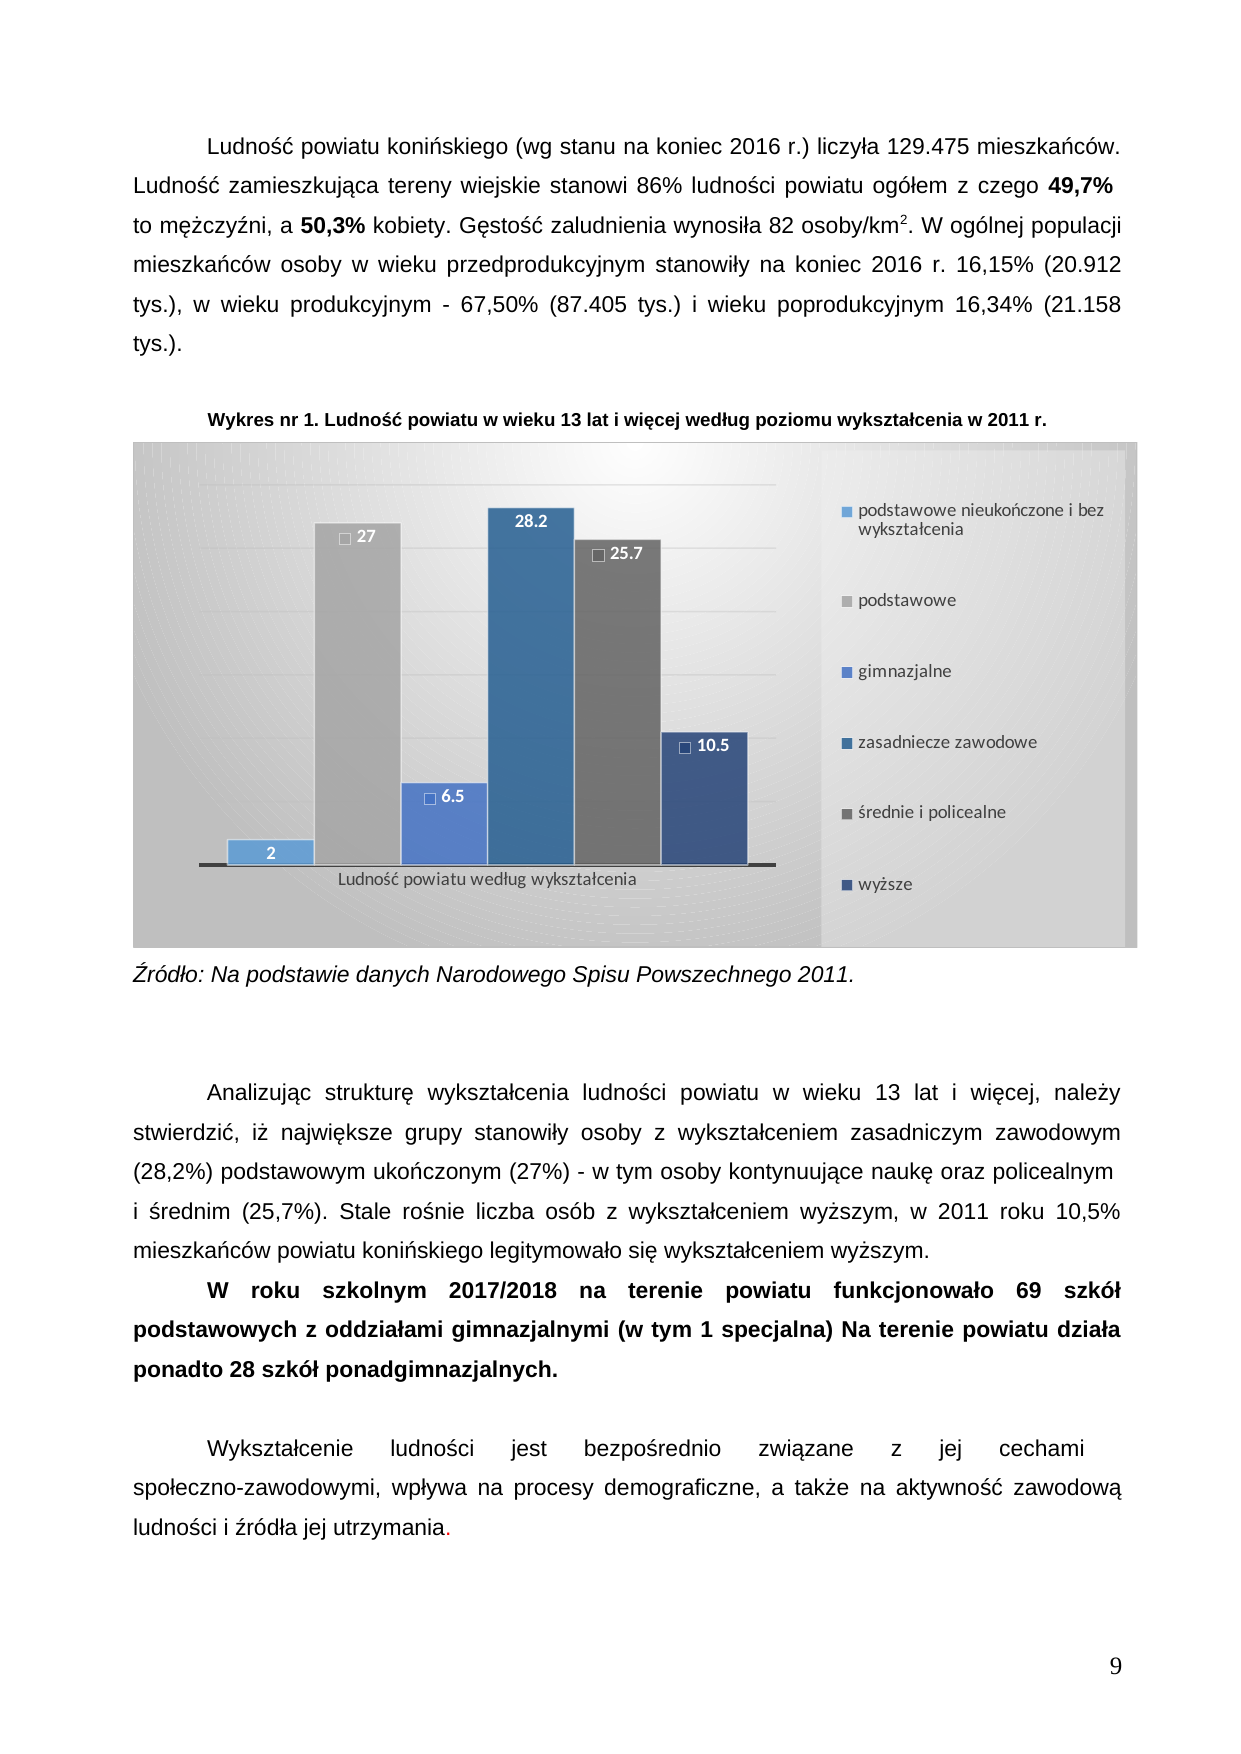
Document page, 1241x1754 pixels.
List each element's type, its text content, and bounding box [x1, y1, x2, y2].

text Analizując strukturę wykształcenia ludności powiatu w wieku 13 lat i więcej, należy stwierdzić, iż największe grupy stanowiły osoby z wykształceniem zasadniczym zawodowym (28,2%) podstawowym ukończonym (27%) - w tym osoby kontynuujące naukę oraz policealnym i średnim (25,7%). Stale rośnie liczba osób z wykształceniem wyższym, w 2011 roku 10,5% mieszkańców powiatu konińskiego legitymowało się wykształceniem wyższym. [133, 1079, 1122, 1264]
text Wykres nr 1. Ludność powiatu w wieku 13 lat i więcej według poziomu wykształcenia w 2011 r. [133, 409, 1122, 431]
text Źródło: Na podstawie danych Narodowego Spisu Powszechnego 2011. [133, 948, 1122, 987]
text Ludność powiatu konińskiego (wg stanu na koniec 2016 r.) liczyła 129.475 mieszkańców. Ludność zamieszkująca tereny wiejskie stanowi 86% ludności powiatu ogółem z czego 49,7% to mężczyźni, a 50,3% kobiety. Gęstość zaludnienia wynosiła 82 osoby/km2. W ogólnej populacji mieszkańców osoby w wieku przedprodukcyjnym stanowiły na koniec 2016 r. 16,15% (20.912 tys.), w wieku produkcyjnym - 67,50% (87.405 tys.) i wieku poprodukcyjnym 16,34% (21.158 tys.). [133, 133, 1122, 357]
text W roku szkolnym 2017/2018 na terenie powiatu funkcjonowało 69 szkół podstawowych z oddziałami gimnazjalnymi (w tym 1 specjalna) Na terenie powiatu działa ponadto 28 szkół ponadgimnazjalnych. [133, 1277, 1122, 1382]
text Wykształcenie ludności jest bezpośrednio związane z jej cechami społeczno-zawodowymi, wpływa na procesy demograficzne, a także na aktywność zawodową ludności i źródła jej utrzymania. [133, 1435, 1122, 1540]
